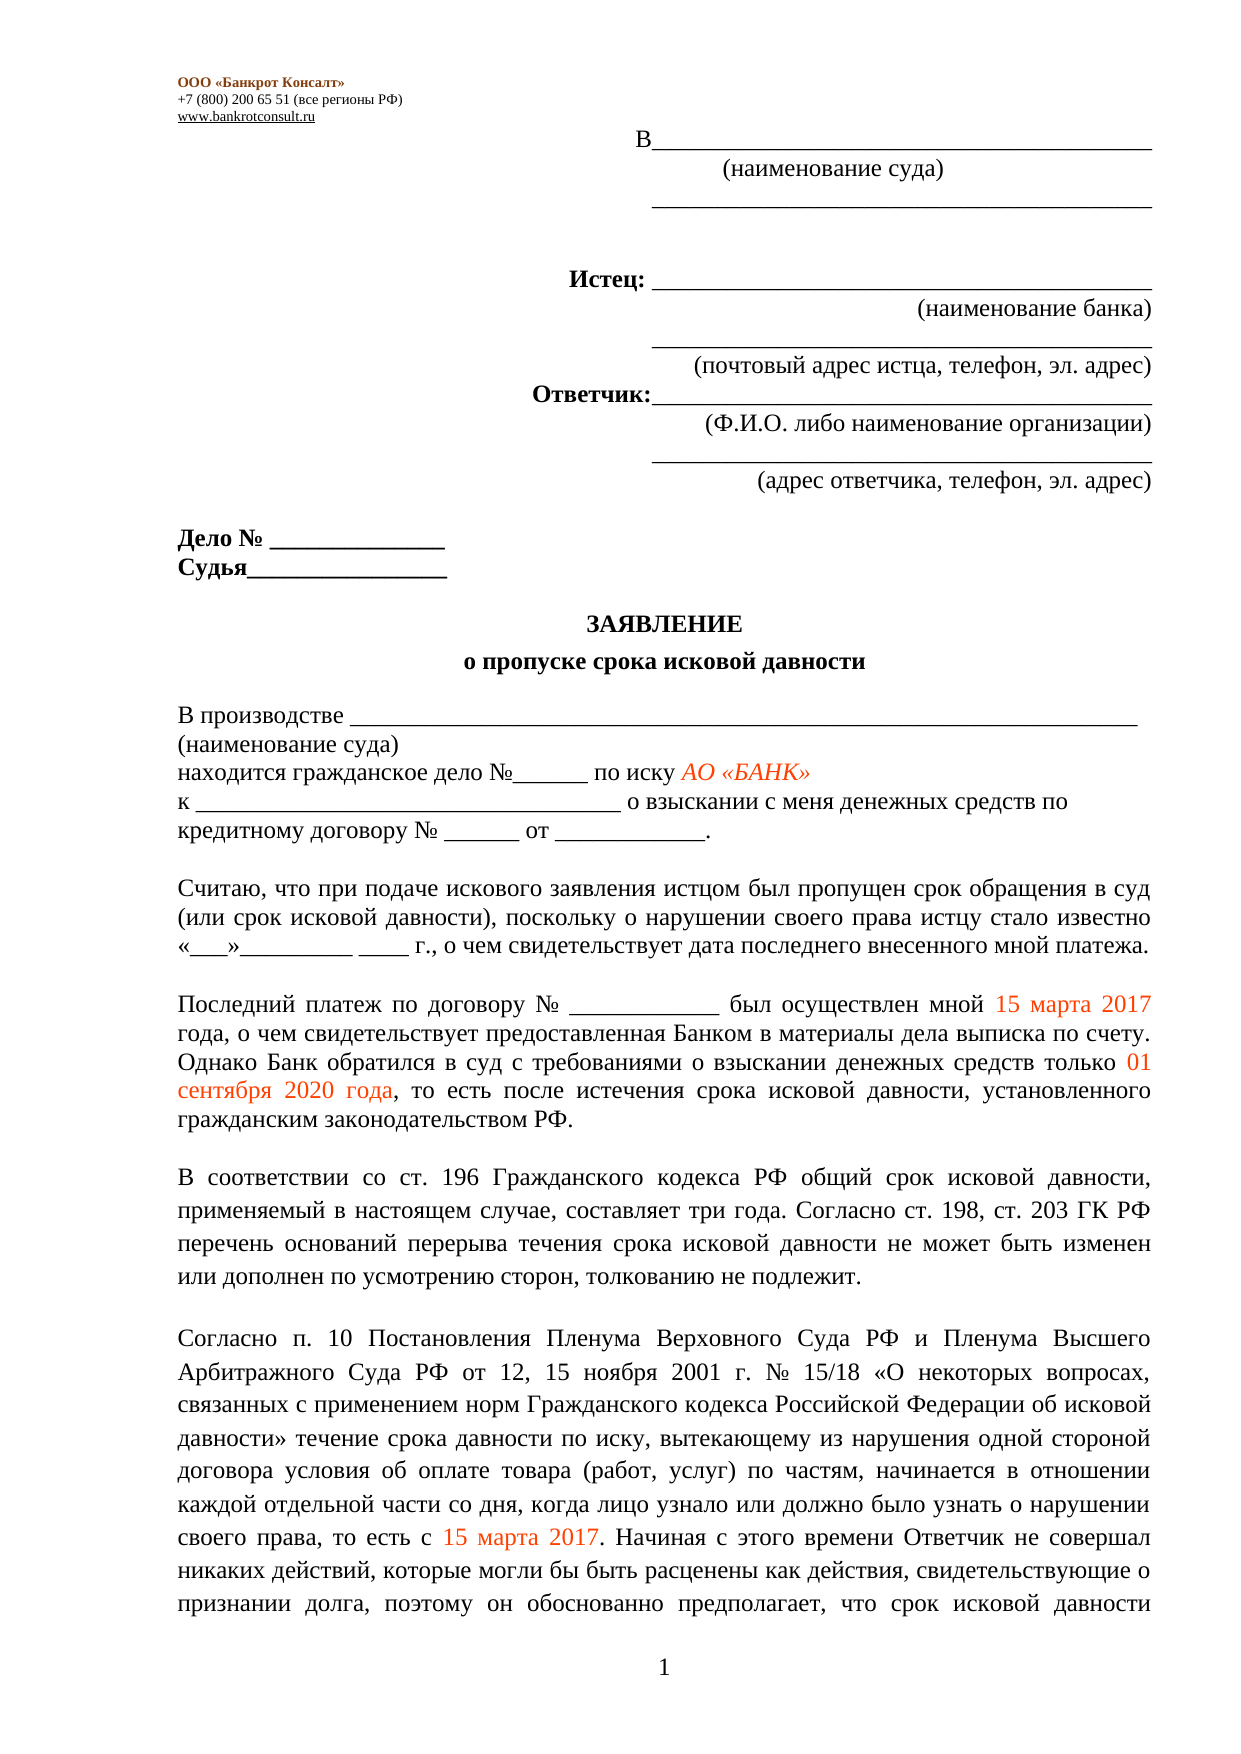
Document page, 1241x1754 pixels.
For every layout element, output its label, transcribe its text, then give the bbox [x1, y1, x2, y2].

text Истец: ________________________________________ [177, 264, 1152, 293]
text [177, 1323, 1152, 1616]
text В________________________________________ [177, 124, 1152, 153]
text Дело № ______________ [177, 523, 1152, 552]
text (наименование банка) [177, 293, 1152, 322]
text (наименование суда) [177, 729, 1152, 757]
text о пропуске срока исковой давности [177, 637, 1152, 675]
text (почтовый адрес истца, телефон, эл. адрес) [177, 350, 1152, 379]
text (наименование суда) [177, 153, 1152, 182]
text В соответствии со ст. 196 Гражданского кодекса РФ общий срок исковой давности, применяемый в настоящем случае, составляет три года. Согласно ст. 198, ст. 203 ГК РФ перечень оснований перерыва течения срока исковой давности не может быть изменен или дополнен по усмотрению сторон, толкованию не подлежит. [177, 1162, 1152, 1290]
text (адрес ответчика, телефон, эл. адрес) [177, 465, 1152, 494]
text Ответчик:________________________________________ [177, 379, 1152, 408]
text ________________________________________ [177, 437, 1152, 465]
text ЗАЯВЛЕНИЕ [177, 609, 1152, 637]
text к __________________________________ о взыскании с меня денежных средств по кредитному договору № ______ от ____________. [177, 786, 1152, 844]
text находится гражданское дело №______ по иску АО «БАНК» [177, 757, 1152, 786]
text Последний платеж по договору № ____________ был осуществлен мной 15 марта 2017 года, о чем свидетельствует предоставленная Банком в материалы дела выписка по счету. Однако Банк обратился в суд с требованиями о взыскании денежных средств только 01 сентября 2020 года, то есть после истечения срока исковой давности, установленного гражданским законодательством РФ. [177, 989, 1152, 1133]
text ________________________________________ [177, 322, 1152, 350]
text В производстве _______________________________________________________________ [177, 700, 1152, 729]
text (Ф.И.О. либо наименование организации) [177, 408, 1152, 437]
text Судья________________ [177, 552, 1152, 580]
text Считаю, что при подаче искового заявления истцом был пропущен срок обращения в суд (или срок исковой давности), поскольку о нарушении своего права истцу стало известно «___»_________ ____ г., о чем свидетельствует дата последнего внесенного мной платежа. [177, 873, 1152, 959]
text ________________________________________ [177, 182, 1152, 210]
